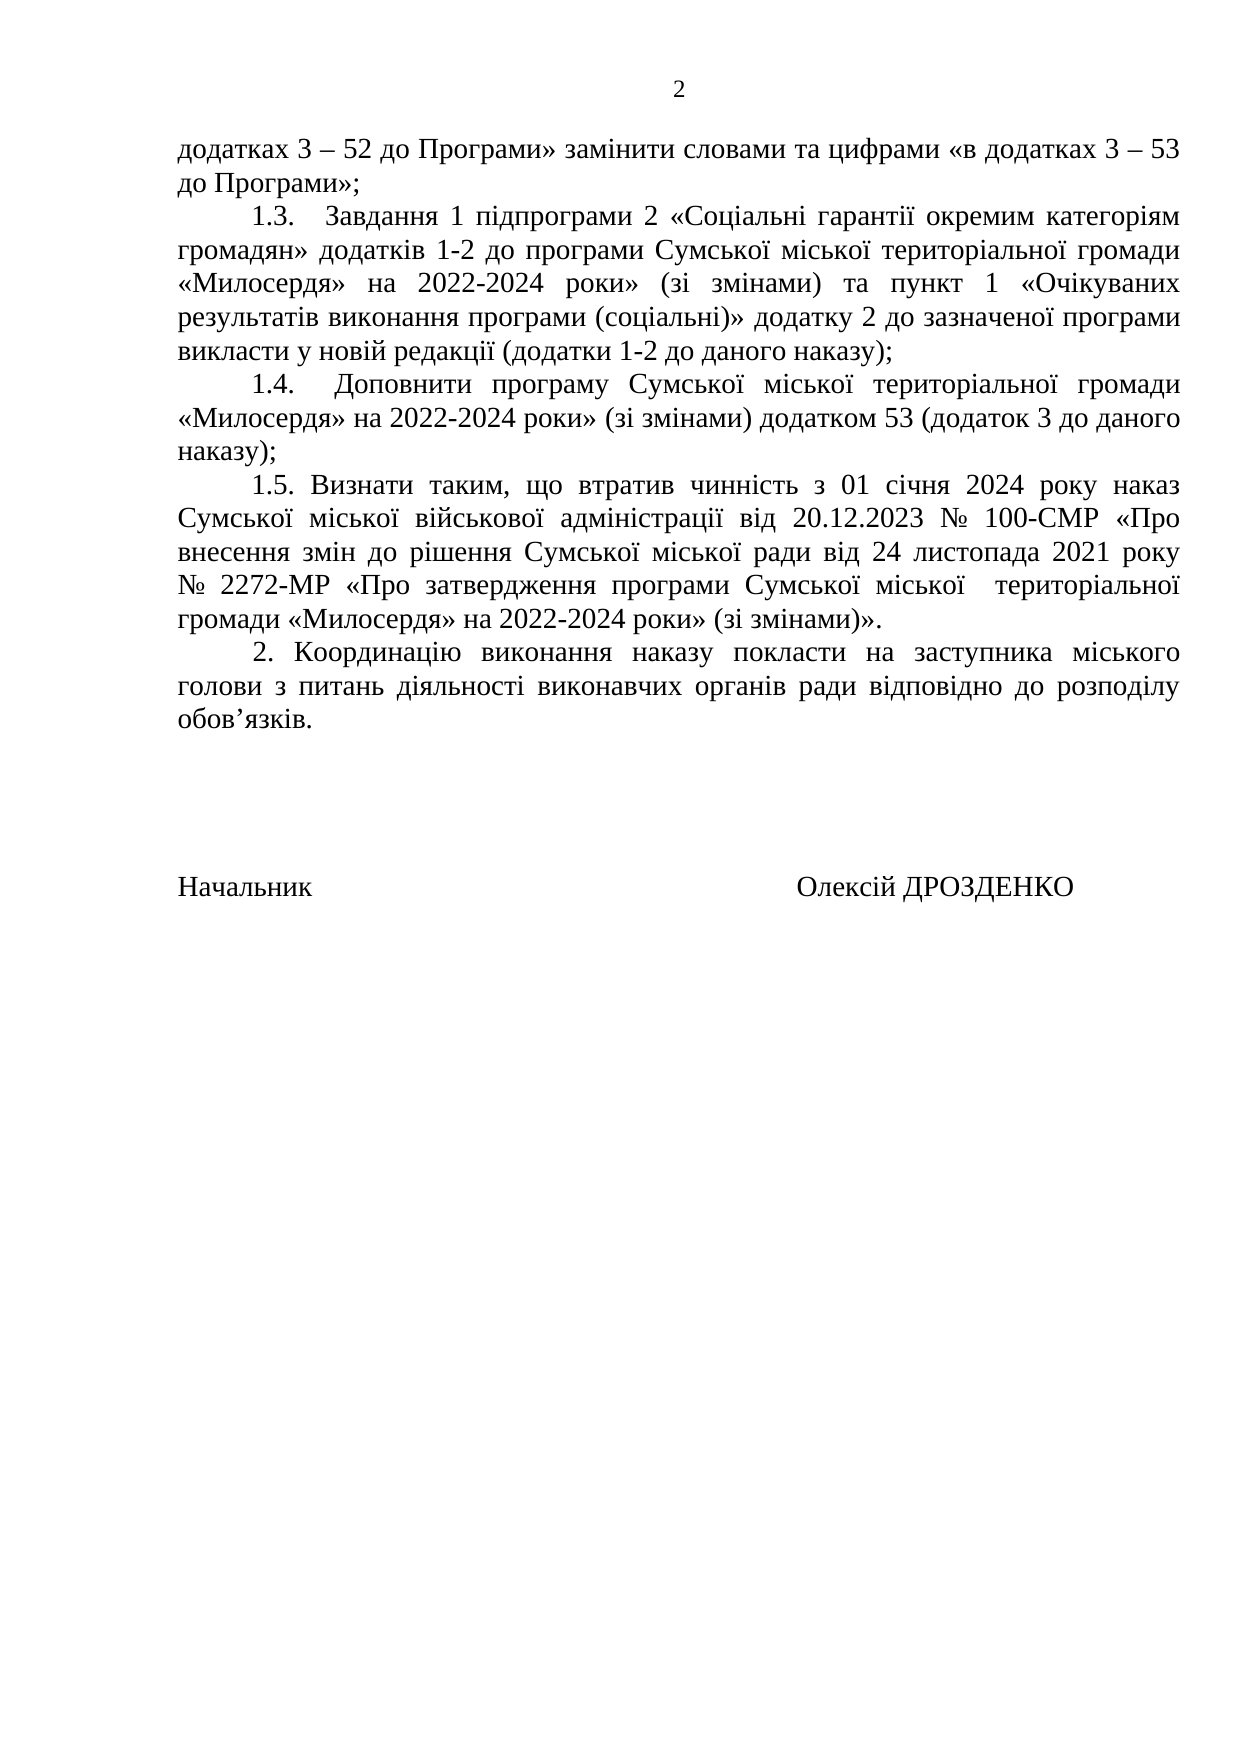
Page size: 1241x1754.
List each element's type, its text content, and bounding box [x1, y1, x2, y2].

text Начальник Олексій ДРОЗДЕНКО [177, 869, 1181, 903]
list Завдання 1 підпрограми 2 «Соціальні гарантії окремим категоріям громадян» додатків 1-2 до програми Сумської міської територіальної громади «Милосердя» на 2022-2024 роки» (зі змінами) та пункт 1 «Очікуваних результатів виконання програми (соціальні)» додатку 2 до зазначеної програми викласти у новій редакції (додатки 1-2 до даного наказу); [177, 198, 1181, 366]
text 1.4. Доповнити програму Сумської міської територіальної громади «Милосердя» на 2022-2024 роки» (зі змінами) додатком 53 (додаток 3 до даного наказу); [177, 366, 1181, 467]
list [177, 131, 1181, 198]
text 1.5. Визнати таким, що втратив чинність з 01 січня 2024 року наказ Сумської міської військової адміністрації від 20.12.2023 № 100-СМР «Про внесення змін до рішення Сумської міської ради від 24 листопада 2021 року № 2272-МР «Про затвердження програми Сумської міської територіальної громади «Милосердя» на 2022-2024 роки» (зі змінами)». [177, 467, 1181, 634]
text 2. Координацію виконання наказу покласти на заступника міського голови з питань діяльності виконавчих органів ради відповідно до розподілу обов’язків. [177, 634, 1181, 735]
